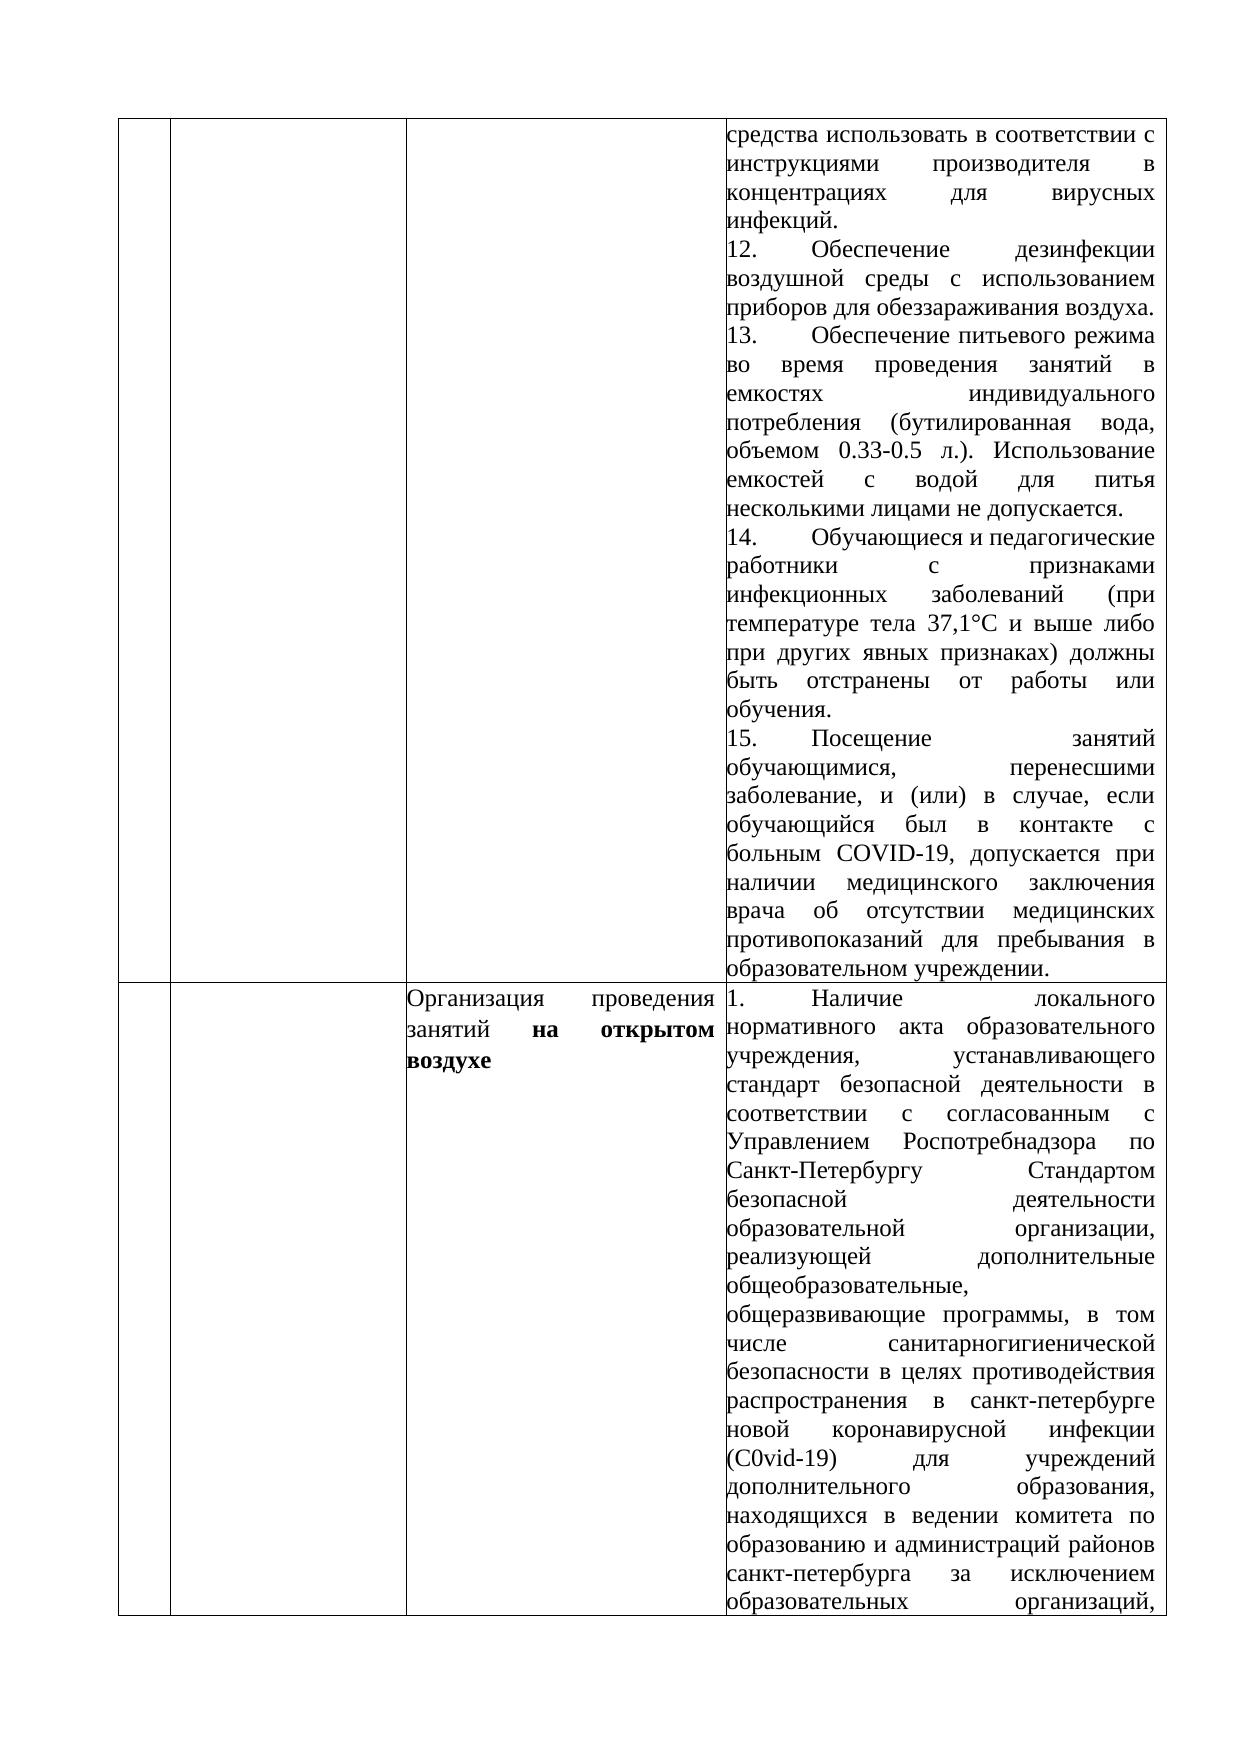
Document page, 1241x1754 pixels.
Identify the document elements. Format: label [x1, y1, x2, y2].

table_cell [171, 983, 406, 1615]
table_cell [407, 983, 726, 1615]
table_cell [727, 119, 1166, 982]
table_cell [119, 983, 170, 1615]
table_cell [727, 983, 1166, 1615]
